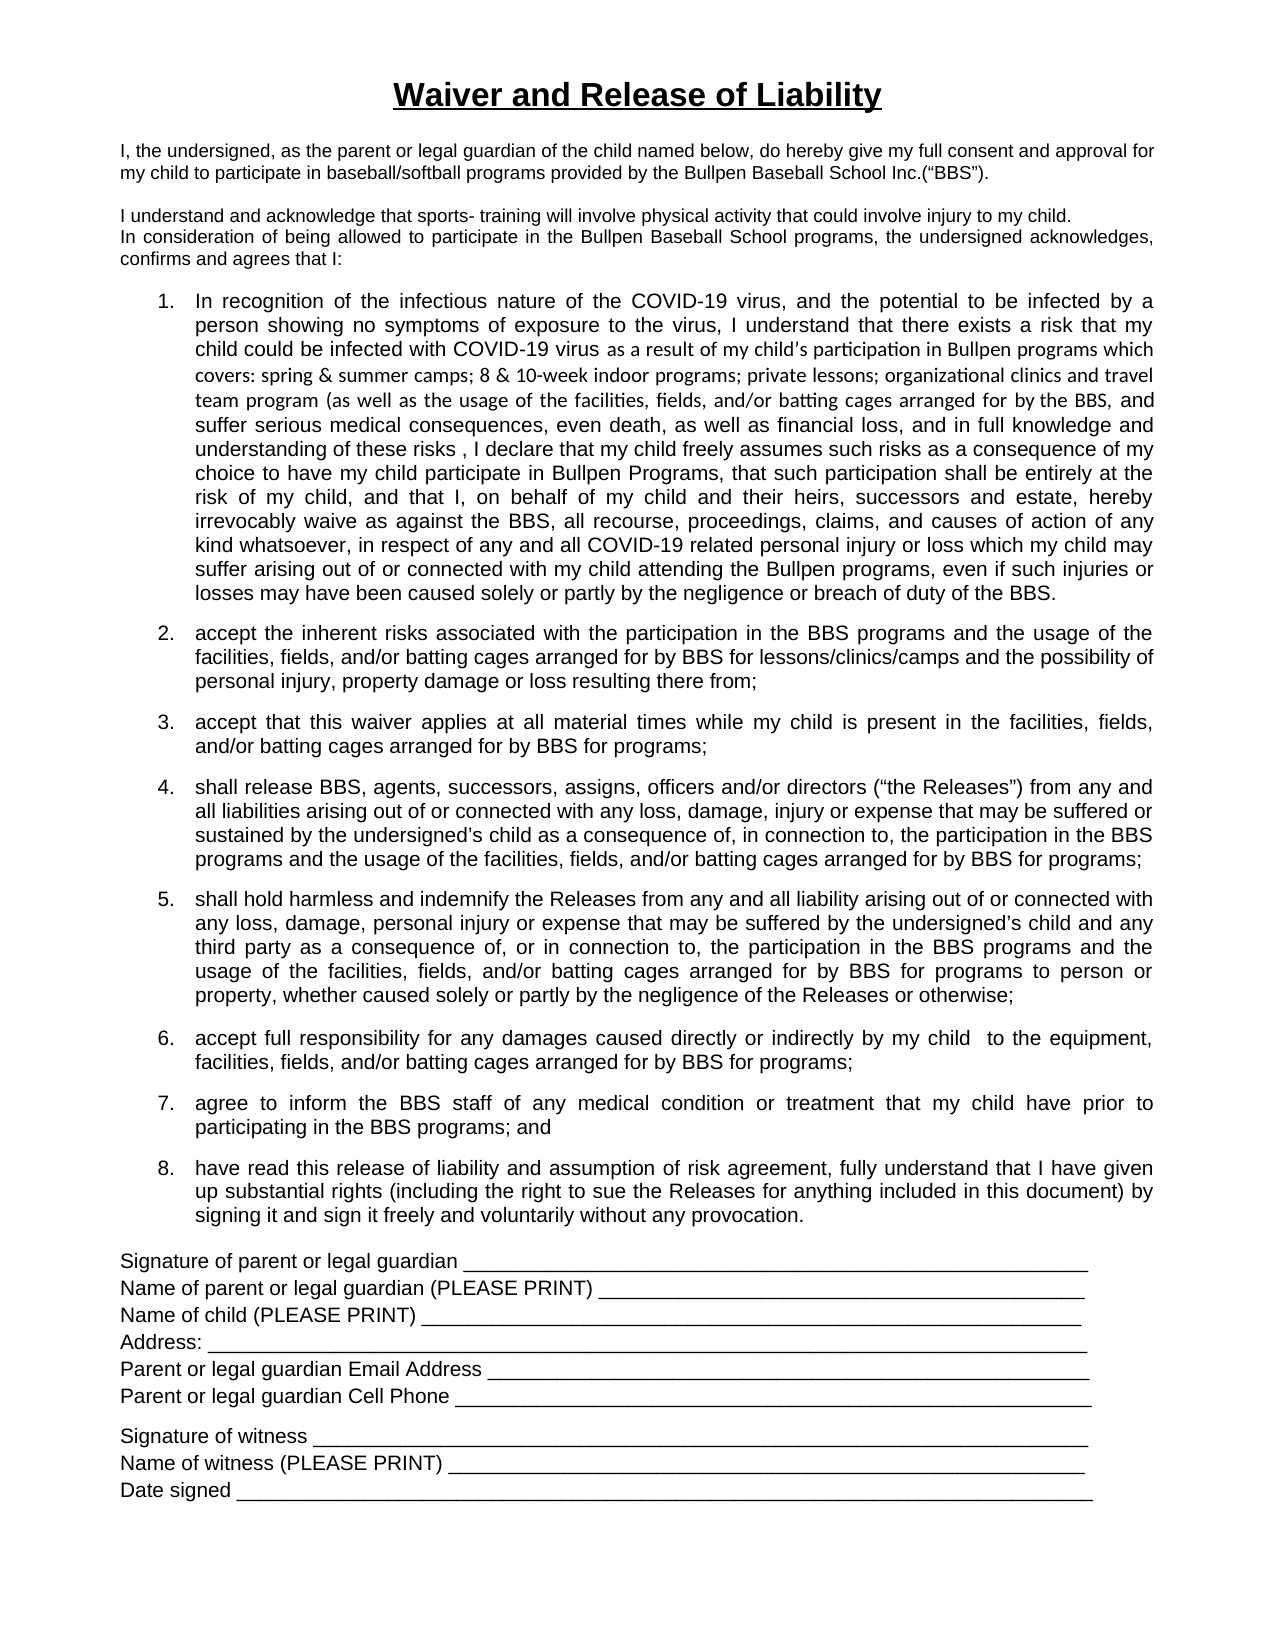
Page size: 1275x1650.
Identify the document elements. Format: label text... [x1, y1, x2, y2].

text Parent or legal guardian Cell Phone _______________________________________________________ [120, 1382, 1155, 1409]
list accept that this waiver applies at all material times while my child is present in the facilities, fields, and/or batting cages arranged for by BBS for programs; [157, 710, 1155, 758]
text I, the undersigned, as the parent or legal guardian of the child named below, do hereby give my full consent and approval for my child to participate in baseball/softball programs provided by the Bullpen Baseball School Inc.(“BBS”). [120, 140, 1155, 183]
list In recognition of the infectious nature of the COVID-19 virus, and the potential to be infected by a person showing no symptoms of exposure to the virus, I understand that there exists a risk that my child could be infected with COVID-19 virus as a result of my child’s participation in Bullpen programs which covers: spring & summer camps; 8 & 10-week indoor programs; private lessons; organizational clinics and travel team program (as well as the usage of the facilities, fields, and/or batting cages arranged for by the BBS, and suffer serious medical consequences, even death, as well as financial loss, and in full knowledge and understanding of these risks , I declare that my child freely assumes such risks as a consequence of my choice to have my child participate in Bullpen Programs, that such participation shall be entirely at the risk of my child, and that I, on behalf of my child and their heirs, successors and estate, hereby irrevocably waive as against the BBS, all recourse, proceedings, claims, and causes of action of any kind whatsoever, in respect of any and all COVID-19 related personal injury or loss which my child may suffer arising out of or connected with my child attending the Bullpen programs, even if such injuries or losses may have been caused solely or partly by the negligence or breach of duty of the BBS. [157, 288, 1155, 604]
text In consideration of being allowed to participate in the Bullpen Baseball School programs, the undersigned acknowledges, confirms and agrees that I: [120, 226, 1155, 269]
list accept the inherent risks associated with the participation in the BBS programs and the usage of the facilities, fields, and/or batting cages arranged for by BBS for lessons/clinics/camps and the possibility of personal injury, property damage or loss resulting there from; [157, 621, 1155, 693]
list accept full responsibility for any damages caused directly or indirectly by my child to the equipment, facilities, fields, and/or batting cages arranged for by BBS for programs; [157, 1026, 1155, 1074]
text I understand and acknowledge that sports- training will involve physical activity that could involve injury to my child. [120, 205, 1155, 226]
text Signature of parent or legal guardian ______________________________________________________ [120, 1246, 1155, 1273]
text Name of witness (PLEASE PRINT) _______________________________________________________ [120, 1448, 1155, 1476]
text Parent or legal guardian Email Address ____________________________________________________ [120, 1355, 1155, 1382]
list have read this release of liability and assumption of risk agreement, fully understand that I have given up substantial rights (including the right to sue the Releases for anything included in this document) by signing it and sign it freely and voluntarily without any provocation. [157, 1155, 1155, 1227]
text Name of parent or legal guardian (PLEASE PRINT) __________________________________________ [120, 1273, 1155, 1301]
text Signature of witness ___________________________________________________________________ [120, 1421, 1155, 1448]
text Waiver and Release of Liability [120, 75, 1155, 113]
text Address: ____________________________________________________________________________ [120, 1328, 1155, 1355]
list shall hold harmless and indemnify the Releases from any and all liability arising out of or connected with any loss, damage, personal injury or expense that may be suffered by the undersigned’s child and any third party as a consequence of, or in connection to, the participation in the BBS programs and the usage of the facilities, fields, and/or batting cages arranged for by BBS for programs to person or property, whether caused solely or partly by the negligence of the Releases or otherwise; [157, 887, 1155, 1007]
list agree to inform the BBS staff of any medical condition or treatment that my child have prior to participating in the BBS programs; and [157, 1091, 1155, 1139]
list shall release BBS, agents, successors, assigns, officers and/or directors (“the Releases”) from any and all liabilities arising out of or connected with any loss, damage, injury or expense that may be suffered or sustained by the undersigned’s child as a consequence of, in connection to, the participation in the BBS programs and the usage of the facilities, fields, and/or batting cages arranged for by BBS for programs; [157, 774, 1155, 870]
text Name of child (PLEASE PRINT) _________________________________________________________ [120, 1301, 1155, 1328]
text Date signed __________________________________________________________________________ [120, 1476, 1155, 1503]
